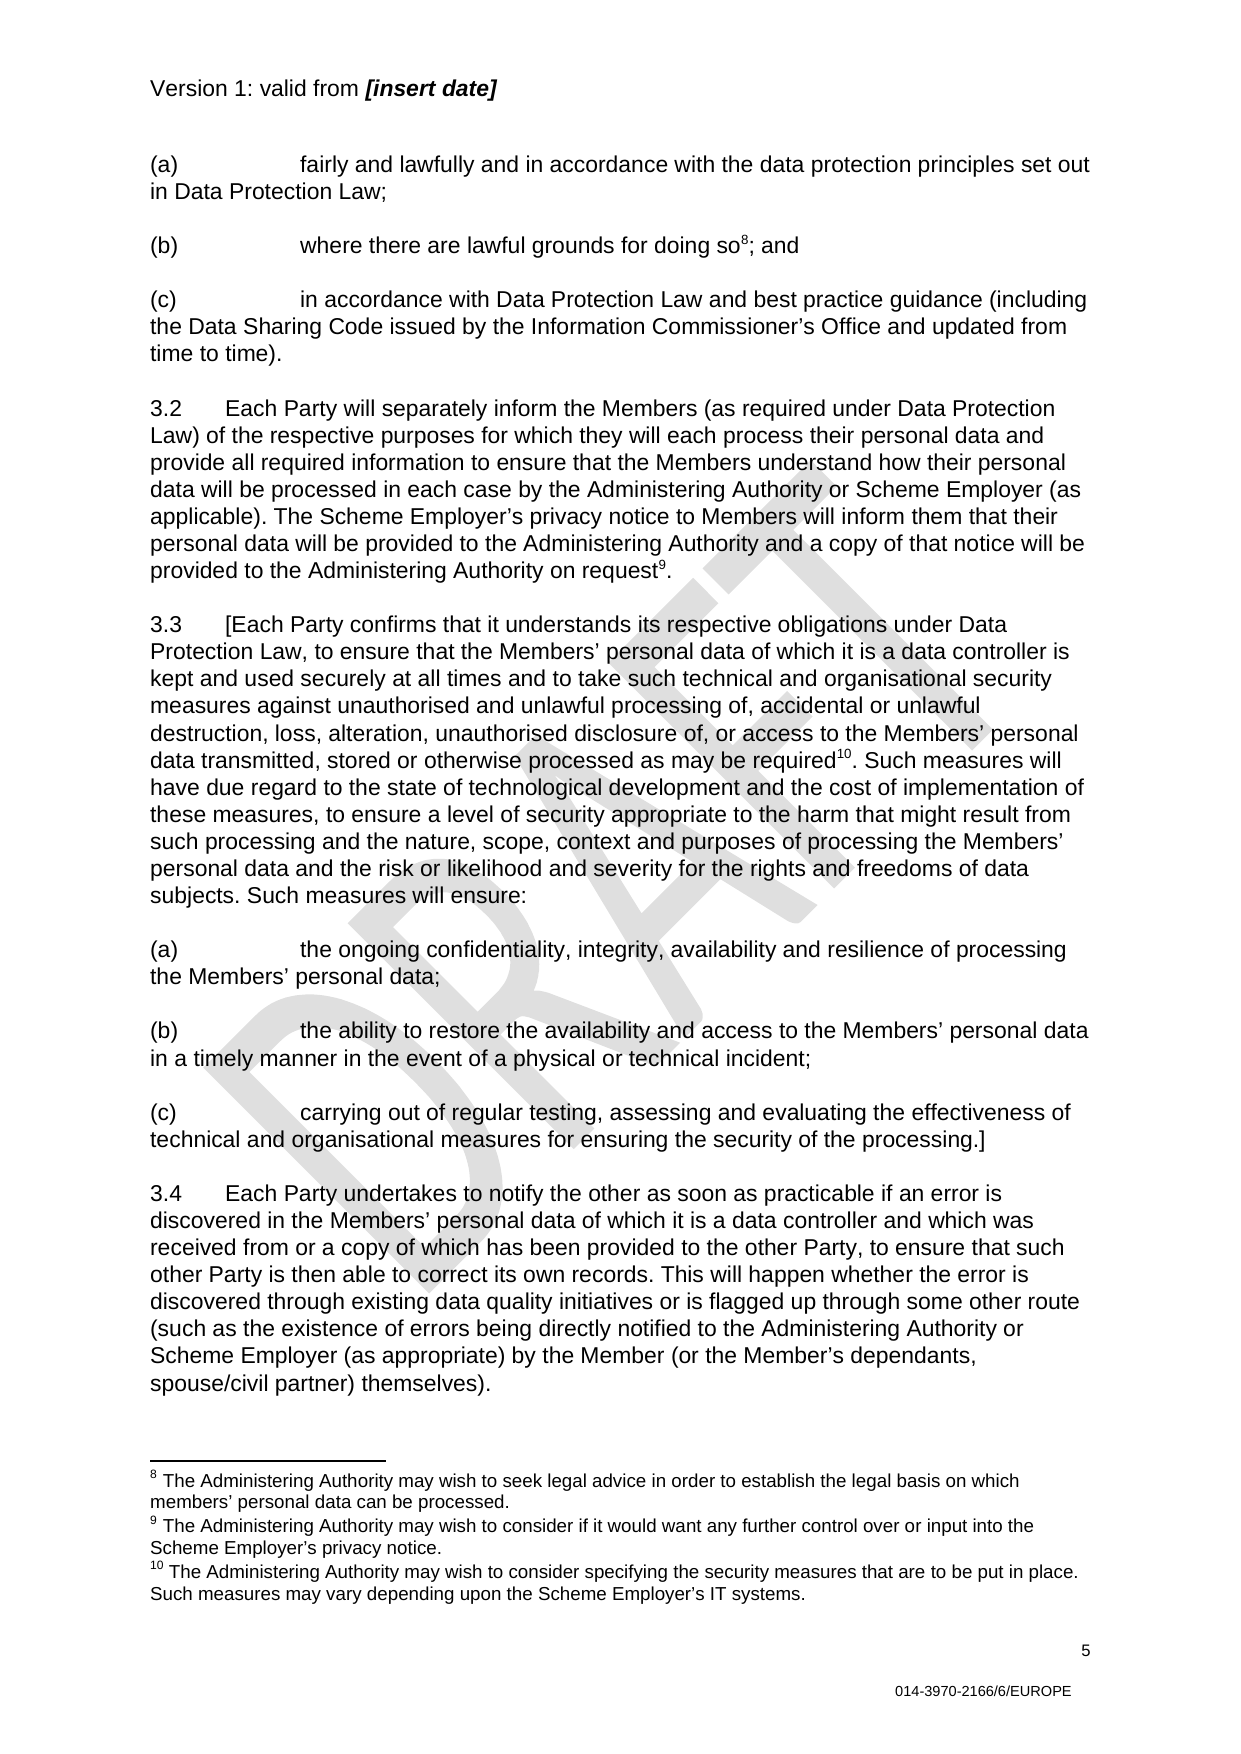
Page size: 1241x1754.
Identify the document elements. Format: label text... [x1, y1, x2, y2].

text in accordance with Data Protection Law and best practice guidance (including the Data Sharing Code issued by the Information Commissioner’s Office and updated from time to time). [150, 285, 1090, 367]
text the ongoing confidentiality, integrity, availability and resilience of processing the Members’ personal data; [150, 935, 1090, 989]
text where there are lawful grounds for doing so; and [150, 231, 1090, 258]
text Each Party will separately inform the Members (as required under Data Protection Law) of the respective purposes for which they will each process their personal data and provide all required information to ensure that the Members understand how their personal data will be processed in each case by the Administering Authority or Scheme Employer (as applicable). The Scheme Employer’s privacy notice to Members will inform them that their personal data will be provided to the Administering Authority and a copy of that notice will be provided to the Administering Authority on request. [150, 394, 1090, 583]
text Each Party undertakes to notify the other as soon as practicable if an error is discovered in the Members’ personal data of which it is a data controller and which was received from or a copy of which has been provided to the other Party, to ensure that such other Party is then able to correct its own records. This will happen whether the error is discovered through existing data quality initiatives or is flagged up through some other route (such as the existence of errors being directly notified to the Administering Authority or Scheme Employer (as appropriate) by the Member (or the Member’s dependants, spouse/civil partner) themselves). [150, 1179, 1090, 1396]
text carrying out of regular testing, assessing and evaluating the effectiveness of technical and organisational measures for ensuring the security of the processing.] [150, 1098, 1090, 1152]
text fairly and lawfully and in accordance with the data protection principles set out in Data Protection Law; [150, 150, 1090, 204]
text [Each Party confirms that it understands its respective obligations under Data Protection Law, to ensure that the Members’ personal data of which it is a data controller is kept and used securely at all times and to take such technical and organisational security measures against unauthorised and unlawful processing of, accidental or unlawful destruction, loss, alteration, unauthorised disclosure of, or access to the Members’ personal data transmitted, stored or otherwise processed as may be required. Such measures will have due regard to the state of technological development and the cost of implementation of these measures, to ensure a level of security appropriate to the harm that might result from such processing and the nature, scope, context and purposes of processing the Members’ personal data and the risk or likelihood and severity for the rights and freedoms of data subjects. Such measures will ensure: [150, 610, 1090, 908]
text the ability to restore the availability and access to the Members’ personal data in a timely manner in the event of a physical or technical incident; [150, 1017, 1090, 1071]
